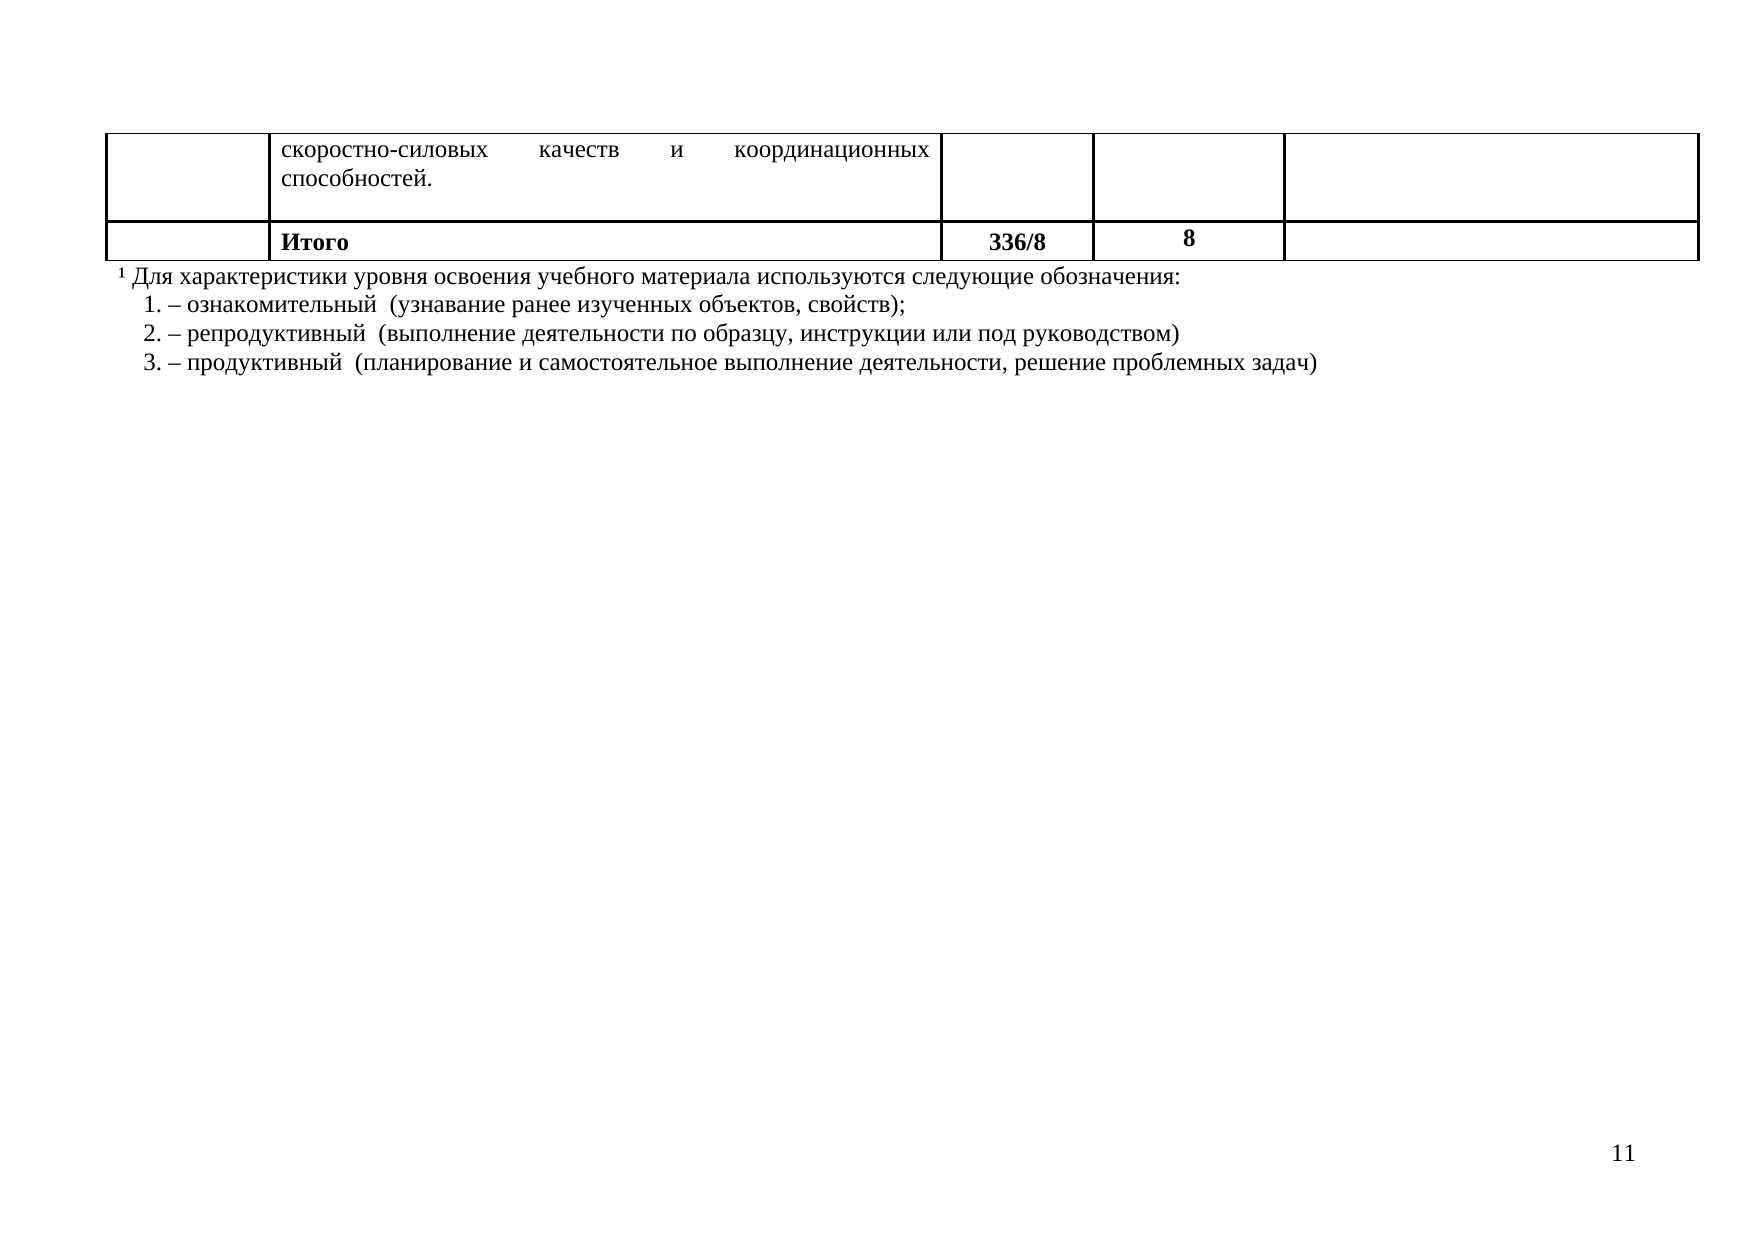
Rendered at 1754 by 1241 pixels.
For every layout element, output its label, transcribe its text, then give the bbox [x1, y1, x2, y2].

text 3. – продуктивный (планирование и самостоятельное выполнение деятельности, решение проблемных задач) [118, 347, 1636, 376]
text ¹ Для характеристики уровня освоения учебного материала используются следующие обозначения: [118, 261, 1636, 289]
table_cell 336/8 [943, 223, 1092, 260]
table_cell 8 [1095, 223, 1283, 260]
table_cell [1095, 134, 1283, 220]
table_cell [108, 223, 268, 260]
table_cell 82 [943, 134, 1092, 220]
table_cell Итого [271, 223, 940, 260]
text 2. – репродуктивный (выполнение деятельности по образцу, инструкции или под руководством) [118, 318, 1636, 347]
text 1. – ознакомительный (узнавание ранее изученных объектов, свойств); [118, 289, 1636, 318]
table_cell [1286, 223, 1697, 260]
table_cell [271, 134, 940, 220]
